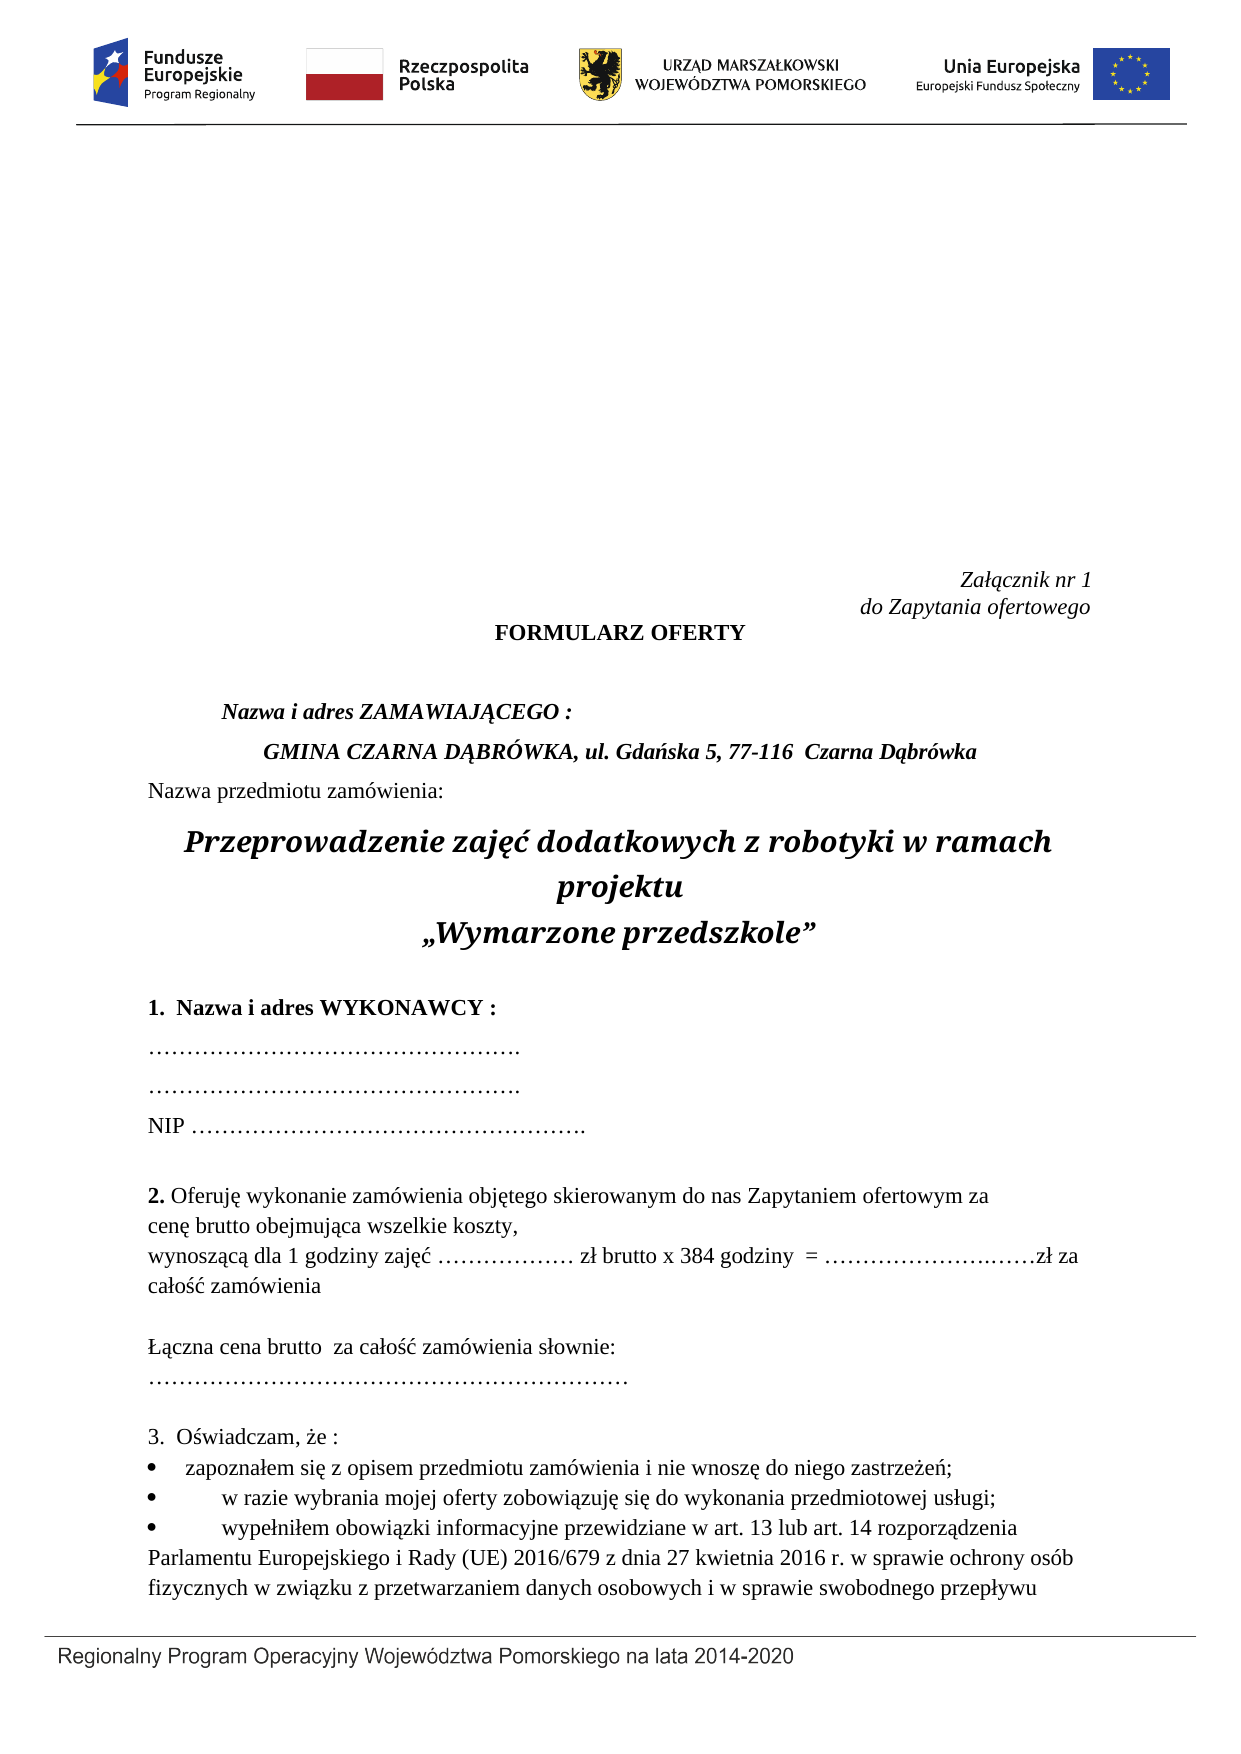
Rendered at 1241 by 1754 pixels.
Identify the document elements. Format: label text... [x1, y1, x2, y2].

text wynoszącą dla 1 godziny zajęć ……………… zł brutto x 384 godziny = ………………….……zł za całość zamówienia [148, 1242, 1092, 1299]
text NIP ……………………………………………. [148, 1112, 1092, 1138]
text „Wymarzone przedszkole” [148, 912, 1092, 952]
text cenę brutto obejmująca wszelkie koszty, [148, 1212, 1092, 1238]
text 2. Oferuję wykonanie zamówienia objętego skierowanym do nas Zapytaniem ofertowym za [148, 1182, 1092, 1208]
text Załącznik nr 1 [148, 567, 1092, 593]
picture [44, 1636, 1197, 1668]
text 1. Nazwa i adres WYKONAWCY : [148, 994, 1092, 1020]
text Nazwa przedmiotu zamówienia: [148, 777, 1092, 803]
text …………………………………………. [148, 1073, 1092, 1099]
list w razie wybrania mojej oferty zobowiązuję się do wykonania przedmiotowej usługi; [148, 1484, 1092, 1510]
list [148, 1514, 1092, 1601]
text Łączna cena brutto za całość zamówienia słownie:……………………………………………………… [148, 1333, 1092, 1389]
list Nazwa i adres ZAMAWIAJĄCEGO : [148, 698, 1092, 724]
text 3. Oświadczam, że : [148, 1423, 1092, 1450]
text FORMULARZ OFERTY [148, 619, 1092, 646]
text do Zapytania ofertowego [148, 593, 1092, 619]
text Przeprowadzenie zajęć dodatkowych z robotyki w ramach projektu [148, 821, 1092, 906]
text …………………………………………. [148, 1033, 1092, 1059]
text GMINA CZARNA DĄBRÓWKA, ul. Gdańska 5, 77-116 Czarna Dąbrówka [148, 738, 1092, 764]
list zapoznałem się z opisem przedmiotu zamówienia i nie wnoszę do niego zastrzeżeń; [148, 1454, 1092, 1480]
